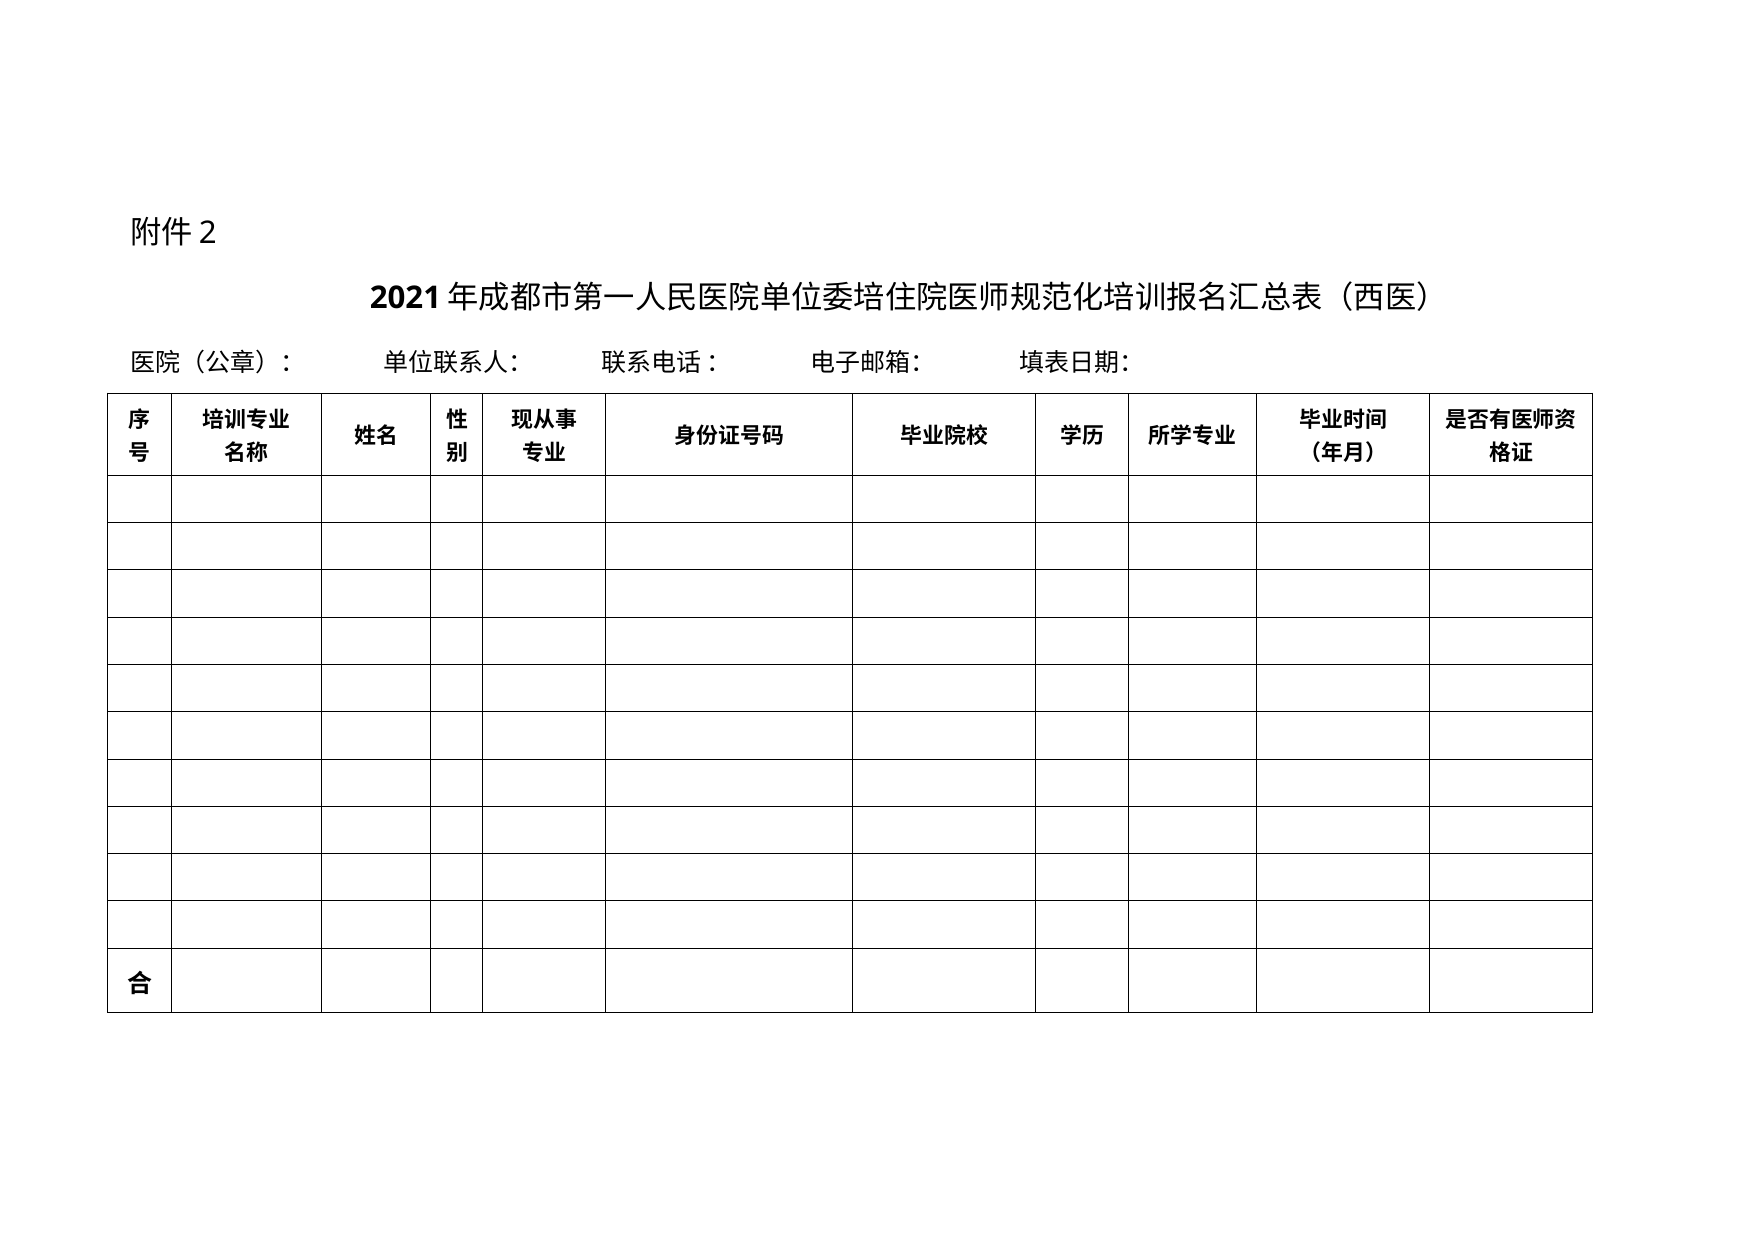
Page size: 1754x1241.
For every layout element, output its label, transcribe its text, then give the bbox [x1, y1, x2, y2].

table_cell [172, 476, 321, 522]
table_cell [1036, 570, 1128, 617]
table_cell 合计 [108, 949, 171, 1012]
table_cell [172, 523, 321, 569]
table_cell [1129, 570, 1256, 617]
table_cell [483, 476, 605, 522]
table_cell [1257, 523, 1429, 569]
table_cell [1257, 476, 1429, 522]
table_cell [1036, 476, 1128, 522]
table_cell [606, 949, 852, 1012]
table_cell [1430, 901, 1592, 948]
table_cell [606, 807, 852, 853]
table_cell [431, 570, 482, 617]
table_cell [1430, 618, 1592, 664]
table_header 身份证号码 [606, 394, 852, 475]
table_cell [108, 760, 171, 806]
table_cell [853, 665, 1035, 711]
table_cell [322, 665, 430, 711]
table_cell [1257, 618, 1429, 664]
text 2021年成都市第一人民医院单位委培住院医师规范化培训报名汇总表（西医） [130, 263, 1624, 328]
table_cell [172, 760, 321, 806]
table_cell [606, 901, 852, 948]
table_cell [1257, 570, 1429, 617]
table_cell [1430, 570, 1592, 617]
table_cell [606, 618, 852, 664]
table_cell [322, 570, 430, 617]
text 医院（公章）： 单位联系人： 联系电话 ： 电子邮箱： 填表日期： [130, 328, 1624, 393]
table_header 学历 [1036, 394, 1128, 475]
table_cell [1036, 901, 1128, 948]
table_cell [108, 854, 171, 900]
table_cell [1036, 807, 1128, 853]
table_cell [1430, 949, 1592, 1012]
table_cell [853, 476, 1035, 522]
table_cell [322, 807, 430, 853]
table_cell [1036, 665, 1128, 711]
table_cell [1036, 618, 1128, 664]
table_cell [108, 523, 171, 569]
table_cell [606, 854, 852, 900]
table_header 姓名 [322, 394, 430, 475]
table_cell [108, 665, 171, 711]
table_cell [1129, 618, 1256, 664]
table_cell [1257, 712, 1429, 758]
table_cell [853, 618, 1035, 664]
table_cell [1036, 949, 1128, 1012]
table_cell [853, 949, 1035, 1012]
table_cell [853, 807, 1035, 853]
table_cell [172, 854, 321, 900]
table_cell [483, 665, 605, 711]
text 附件2 [130, 198, 1624, 263]
table_cell [1129, 665, 1256, 711]
table_header 毕业院校 [853, 394, 1035, 475]
table_cell [431, 807, 482, 853]
table_cell [1257, 949, 1429, 1012]
table_cell [431, 949, 482, 1012]
table_cell [431, 712, 482, 758]
table_cell [322, 476, 430, 522]
table_cell [172, 665, 321, 711]
table_header 性 别 [431, 394, 482, 475]
table_cell [1036, 712, 1128, 758]
table_cell [853, 712, 1035, 758]
table_cell [1129, 476, 1256, 522]
table_cell [431, 523, 482, 569]
table_cell [1129, 760, 1256, 806]
table_cell [431, 665, 482, 711]
table_cell [322, 523, 430, 569]
table_header 培训专业 名称 [172, 394, 321, 475]
table_cell [431, 854, 482, 900]
table_cell [172, 570, 321, 617]
table_cell [1036, 854, 1128, 900]
table_cell [172, 618, 321, 664]
table_cell [431, 476, 482, 522]
table_cell [483, 618, 605, 664]
table_cell [483, 949, 605, 1012]
table_header 是否有医师资格证 [1430, 394, 1592, 475]
table_cell [1257, 760, 1429, 806]
table_cell [606, 523, 852, 569]
table_cell [1129, 807, 1256, 853]
table_cell [1257, 665, 1429, 711]
table_cell [483, 807, 605, 853]
table_cell [1036, 760, 1128, 806]
table_cell [606, 712, 852, 758]
table_cell [1129, 901, 1256, 948]
table_cell [322, 760, 430, 806]
table_cell [108, 807, 171, 853]
table_cell [172, 949, 321, 1012]
table_cell [606, 476, 852, 522]
table_cell [108, 476, 171, 522]
table_cell [1430, 712, 1592, 758]
table_cell [322, 949, 430, 1012]
table_cell [108, 618, 171, 664]
table_cell [431, 760, 482, 806]
table_cell [853, 570, 1035, 617]
table_cell [1129, 854, 1256, 900]
table_cell [606, 760, 852, 806]
table_cell [322, 712, 430, 758]
table_cell [1430, 665, 1592, 711]
table_cell [1430, 476, 1592, 522]
table_cell [431, 901, 482, 948]
table_cell [172, 712, 321, 758]
table_cell [1430, 854, 1592, 900]
table_cell [1430, 807, 1592, 853]
table_cell [606, 570, 852, 617]
table_cell [853, 854, 1035, 900]
table_cell [1257, 807, 1429, 853]
table_cell [108, 570, 171, 617]
table_cell [483, 854, 605, 900]
table_header 所学专业 [1129, 394, 1256, 475]
table_cell [172, 901, 321, 948]
table_cell [1036, 523, 1128, 569]
table_cell [853, 760, 1035, 806]
table_cell [108, 901, 171, 948]
table_cell [322, 618, 430, 664]
table_cell [322, 854, 430, 900]
table_cell [1430, 760, 1592, 806]
table_cell [108, 712, 171, 758]
table_cell [606, 665, 852, 711]
table_cell [483, 570, 605, 617]
table_header 序号 [108, 394, 171, 475]
table_cell [1430, 523, 1592, 569]
table_header 毕业时间 （年月） [1257, 394, 1429, 475]
table_cell [853, 523, 1035, 569]
table_cell [172, 807, 321, 853]
table_cell [1257, 901, 1429, 948]
table_cell [483, 712, 605, 758]
table_cell [1129, 523, 1256, 569]
table_cell [322, 901, 430, 948]
table_cell [1129, 712, 1256, 758]
table_cell [1129, 949, 1256, 1012]
table_cell [483, 901, 605, 948]
table_cell [431, 618, 482, 664]
table_cell [483, 760, 605, 806]
table_cell [853, 901, 1035, 948]
table_cell [1257, 854, 1429, 900]
table_header 现从事 专业 [483, 394, 605, 475]
table_cell [483, 523, 605, 569]
